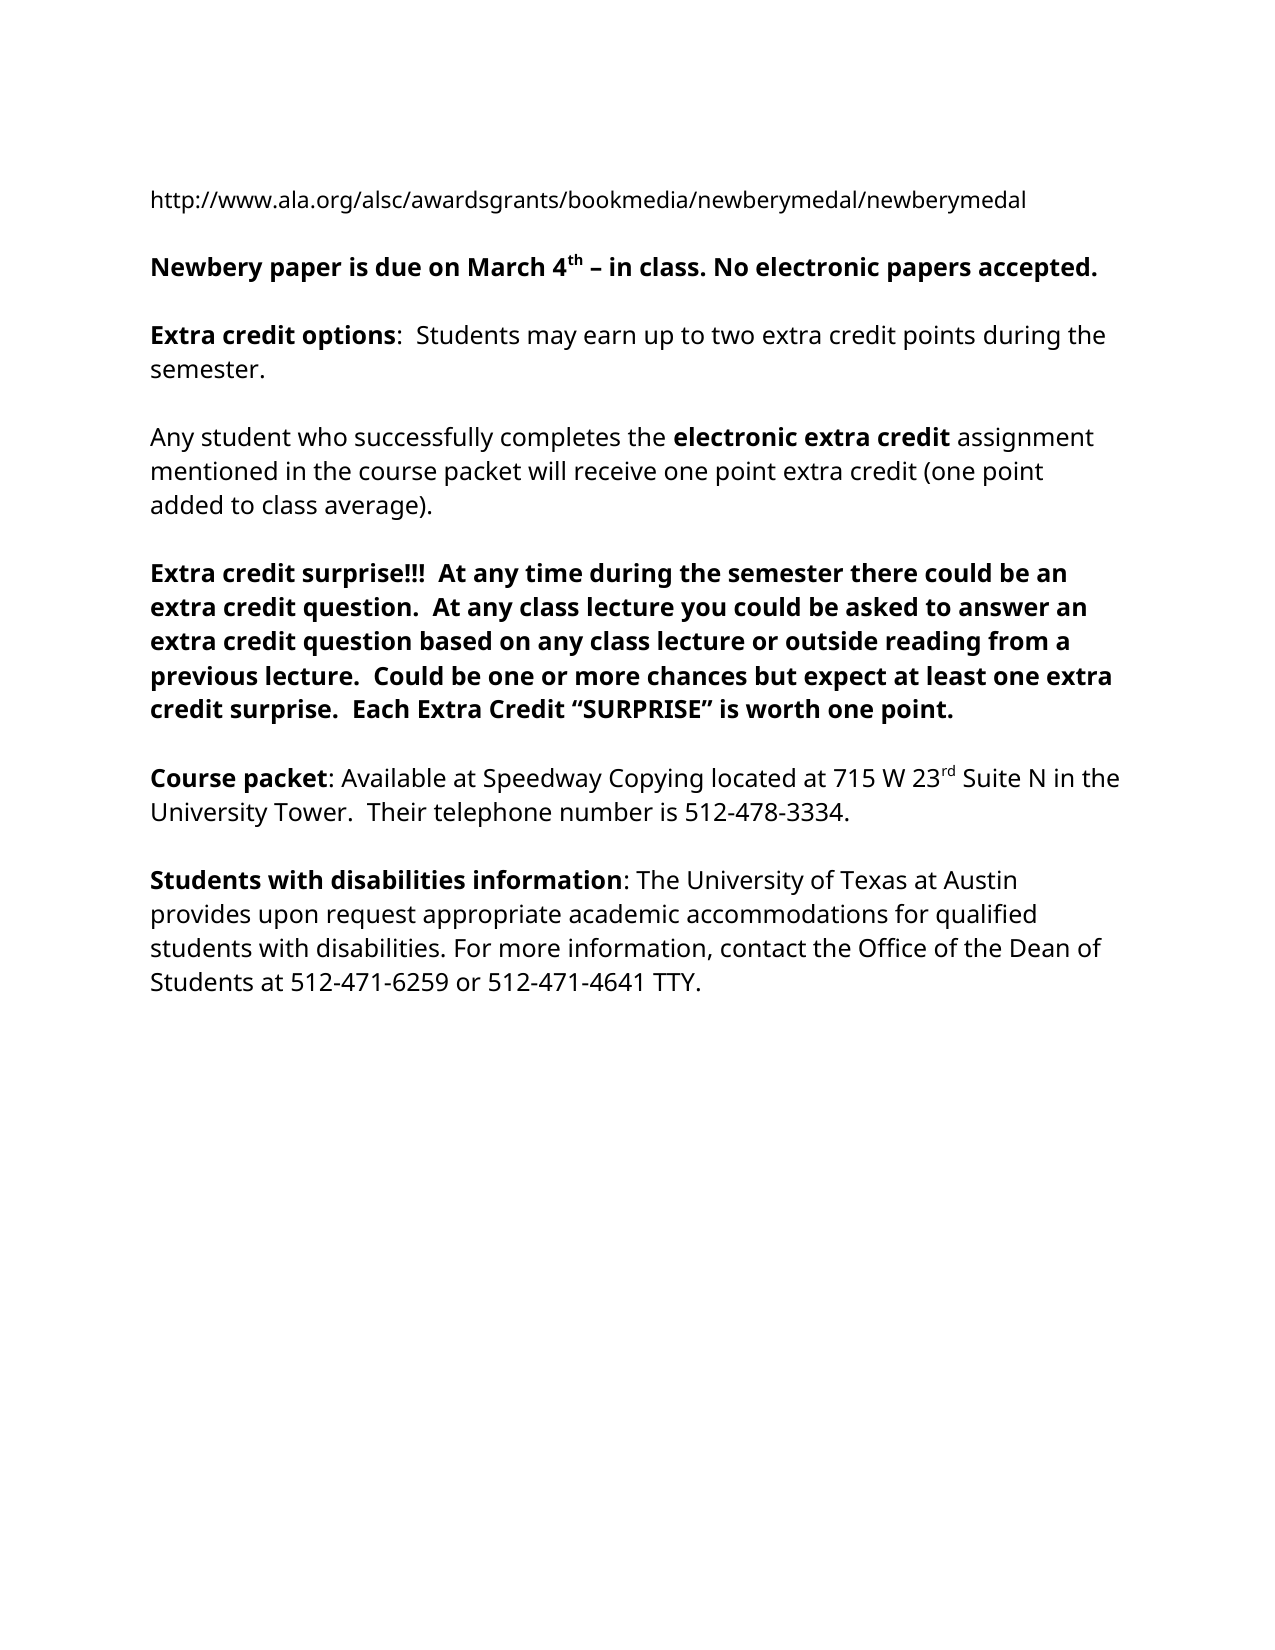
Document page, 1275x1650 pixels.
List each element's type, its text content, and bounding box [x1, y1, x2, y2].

text Any student who successfully completes the electronic extra credit assignment mentioned in the course packet will receive one point extra credit (one point added to class average). [150, 420, 1125, 522]
text Course packet: Available at Speedway Copying located at 715 W 23rd Suite N in the University Tower. Their telephone number is 512-478-3334. [150, 760, 1125, 828]
text Newbery paper is due on March 4th – in class. No electronic papers accepted. [150, 249, 1125, 283]
text http://www.ala.org/alsc/awardsgrants/bookmedia/newberymedal/newberymedal [150, 184, 1125, 215]
text Extra credit surprise!!! At any time during the semester there could be an extra credit question. At any class lecture you could be asked to answer an extra credit question based on any class lecture or outside reading from a previous lecture. Could be one or more chances but expect at least one extra credit surprise. Each Extra Credit “SURPRISE” is worth one point. [150, 556, 1125, 726]
text Extra credit options: Students may earn up to two extra credit points during the semester. [150, 317, 1125, 386]
text Students with disabilities information: The University of Texas at Austin provides upon request appropriate academic accommodations for qualified students with disabilities. For more information, contact the Office of the Dean of Students at 512-471-6259 or 512-471-4641 TTY. [150, 862, 1125, 999]
